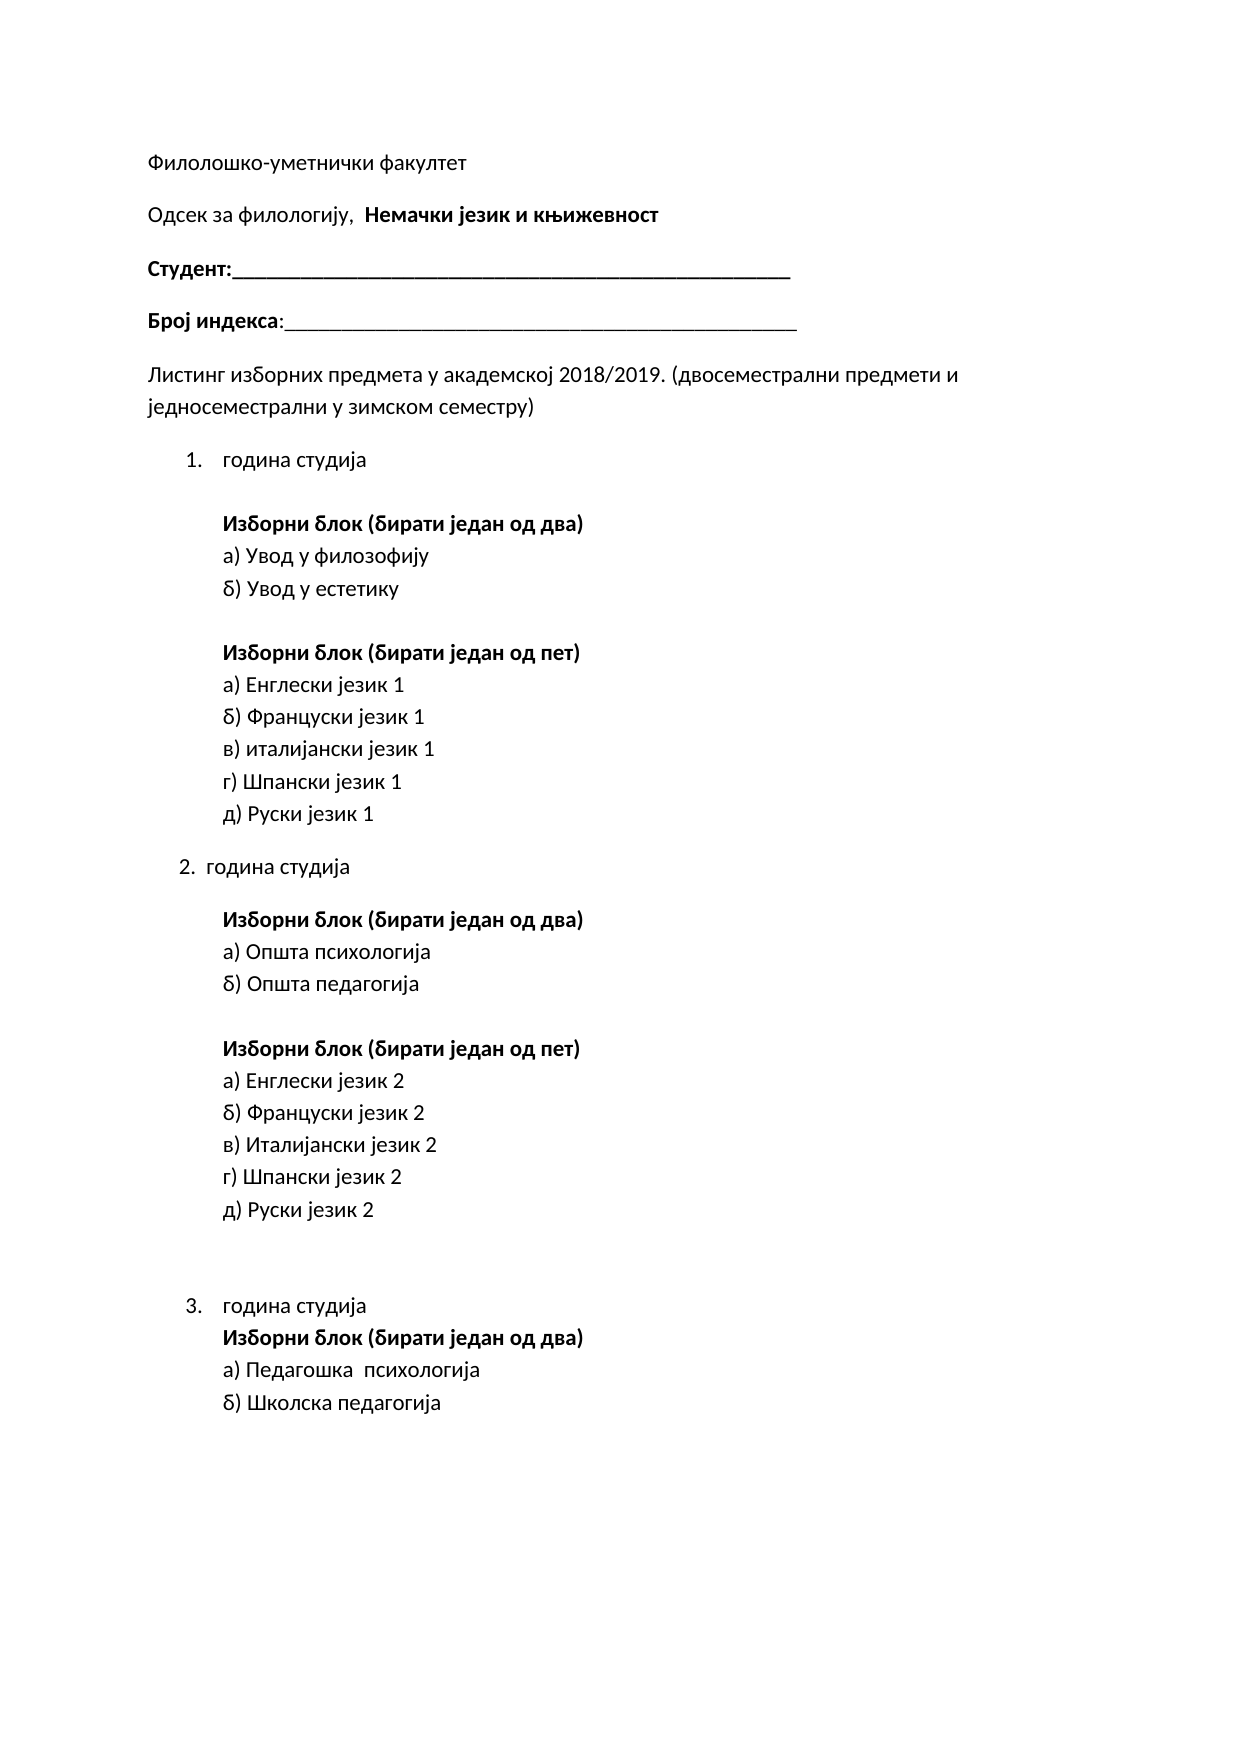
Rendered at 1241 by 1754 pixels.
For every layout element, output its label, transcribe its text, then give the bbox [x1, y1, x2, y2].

text 2. година студија [148, 852, 1093, 880]
list в) италијански језик 1 [223, 734, 1093, 763]
text Број индекса:_____________________________________________ [148, 307, 1093, 335]
list б) Француски језик 2 [223, 1098, 1093, 1126]
list б) Увод у естетику [223, 574, 1093, 602]
list д) Руски језик 2 [223, 1195, 1093, 1223]
list а) Педагошка психологија [223, 1356, 1093, 1384]
list а) Општа психологија [223, 937, 1093, 965]
list б) Француски језик 1 [223, 702, 1093, 730]
list б) Општа педагогија [223, 969, 1093, 997]
list б) Школска педагогија [223, 1388, 1093, 1416]
list а) Увод у филозофију [223, 541, 1093, 569]
list Изборни блок (бирати један од два) [223, 905, 1093, 933]
text Студент:_________________________________________________ [148, 254, 1093, 282]
text Листинг изборних предмета у академској 2018/2019. (двосеместрални предмети и једносеместрални у зимском семестру) [148, 360, 1093, 420]
list Изборни блок (бирати један од два) [223, 509, 1093, 537]
list в) Италијански језик 2 [223, 1130, 1093, 1158]
text Филолошко-уметнички факултет [148, 148, 1093, 176]
text Одсек за филологију, Немачки језик и књижевност [148, 201, 1093, 229]
list г) Шпански језик 1 [223, 767, 1093, 795]
list г) Шпански језик 2 [223, 1162, 1093, 1191]
list д) Руски језик 1 [223, 799, 1093, 827]
list Изборни блок (бирати један од пет) [223, 638, 1093, 666]
list а) Енглески језик 2 [223, 1066, 1093, 1094]
list година студија [185, 445, 1093, 473]
list Изборни блок (бирати један од два) [223, 1323, 1093, 1351]
list Изборни блок (бирати један од пет) [223, 1034, 1093, 1062]
list година студија [185, 1291, 1093, 1319]
list а) Енглески језик 1 [223, 670, 1093, 698]
